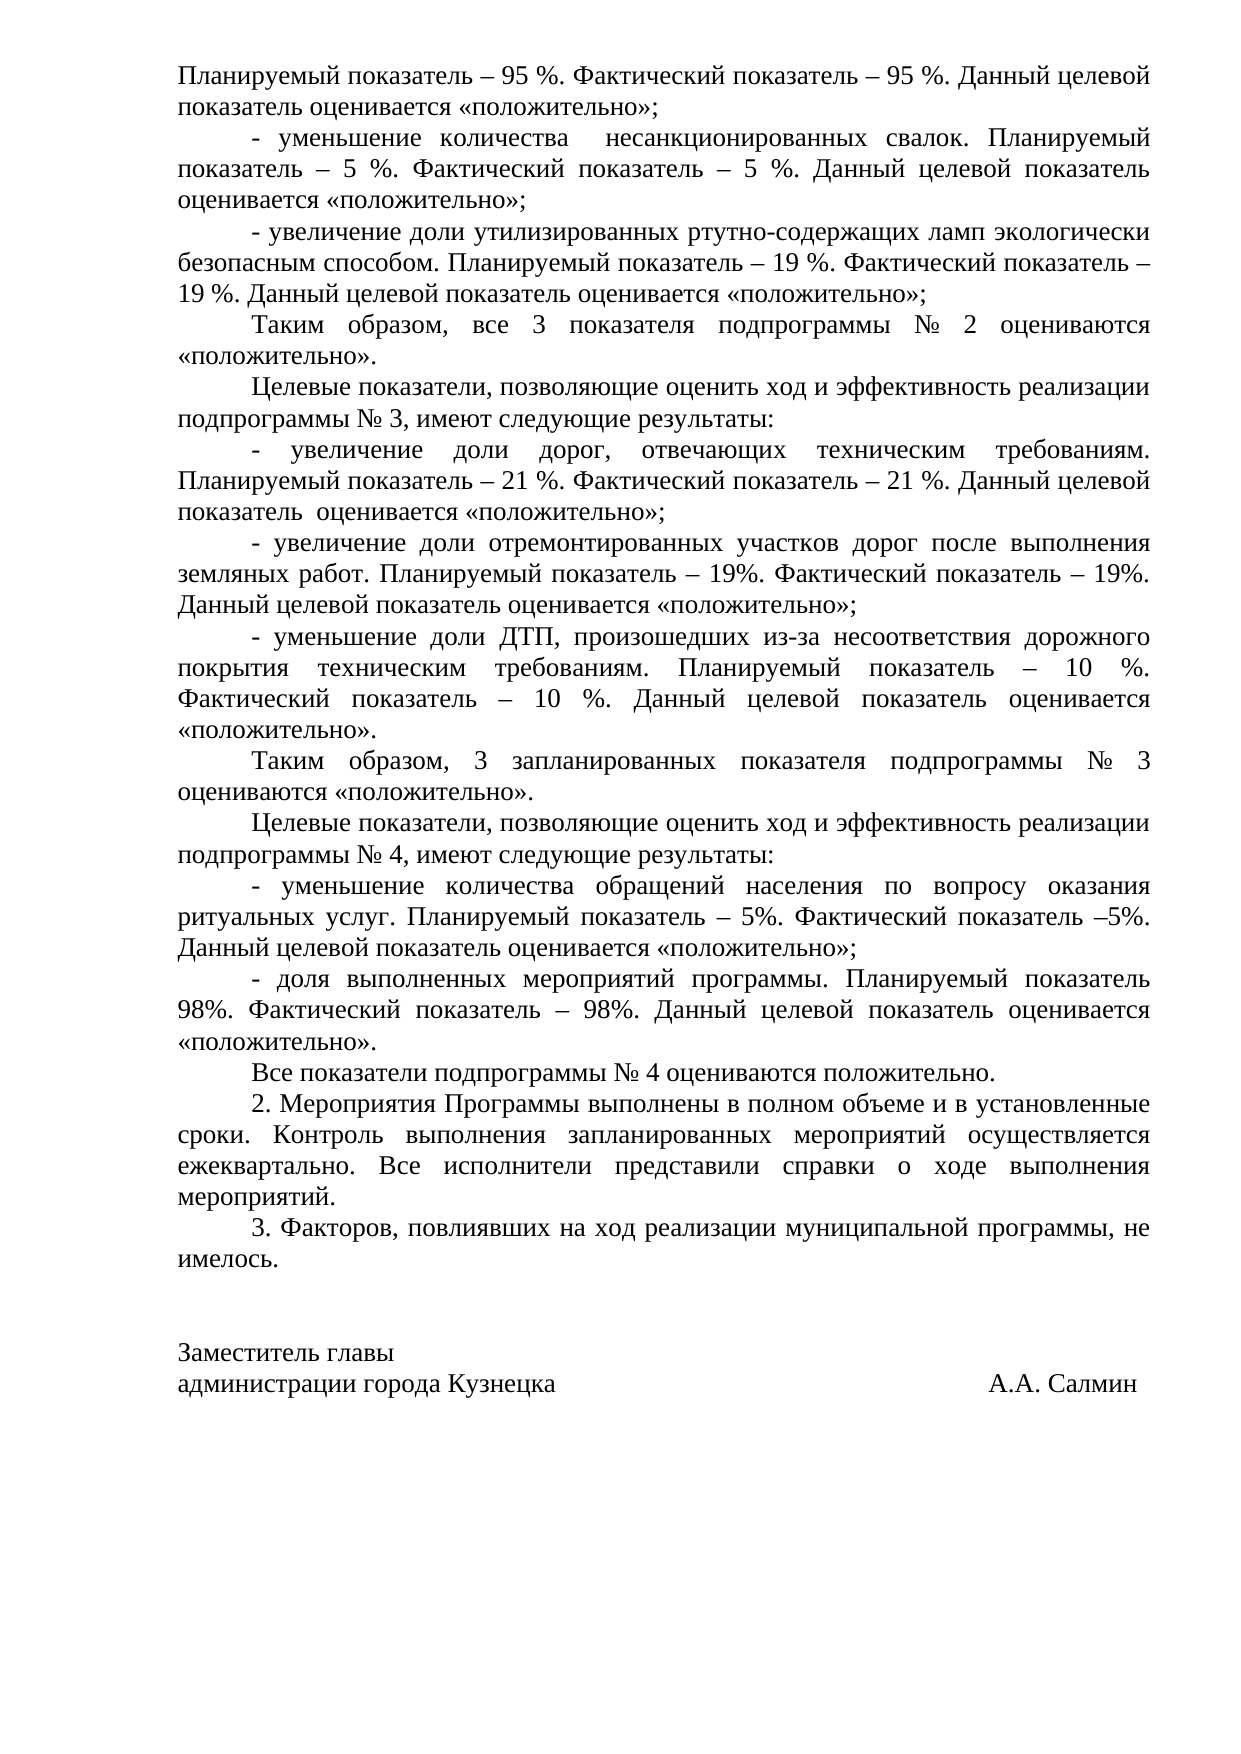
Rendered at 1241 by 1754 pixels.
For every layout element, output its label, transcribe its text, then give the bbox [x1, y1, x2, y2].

text 3. Факторов, повлиявших на ход реализации муниципальной программы, не имелось. [177, 1211, 1152, 1274]
text Таким образом, все 3 показателя подпрограммы № 2 оцениваются «положительно». [177, 308, 1152, 371]
text Целевые показатели, позволяющие оценить ход и эффективность реализации подпрограммы № 3, имеют следующие результаты: [177, 371, 1152, 433]
text - уменьшение количества обращений населения по вопросу оказания ритуальных услуг. Планируемый показатель – 5%. Фактический показатель –5%. Данный целевой показатель оценивается «положительно»; [177, 869, 1152, 962]
text - увеличение доли дорог, отвечающих техническим требованиям. Планируемый показатель – 21 %. Фактический показатель – 21 %. Данный целевой показатель оценивается «положительно»; [177, 433, 1152, 526]
text - уменьшение количества несанкционированных свалок. Планируемый показатель – 5 %. Фактический показатель – 5 %. Данный целевой показатель оценивается «положительно»; [177, 121, 1152, 215]
text администрации города Кузнецка А.А. Салмин [177, 1367, 1152, 1398]
text - доля выполненных мероприятий программы. Планируемый показатель 98%. Фактический показатель – 98%. Данный целевой показатель оценивается «положительно». [177, 962, 1152, 1056]
text Заместитель главы [177, 1336, 1152, 1367]
text Все показатели подпрограммы № 4 оцениваются положительно. [177, 1056, 1152, 1087]
text Целевые показатели, позволяющие оценить ход и эффективность реализации подпрограммы № 4, имеют следующие результаты: [177, 807, 1152, 869]
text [177, 59, 1152, 121]
text - уменьшение доли ДТП, произошедших из-за несоответствия дорожного покрытия техническим требованиям. Планируемый показатель – 10 %. Фактический показатель – 10 %. Данный целевой показатель оценивается «положительно». [177, 620, 1152, 744]
text Таким образом, 3 запланированных показателя подпрограммы № 3 оцениваются «положительно». [177, 744, 1152, 807]
text 2. Мероприятия Программы выполнены в полном объеме и в установленные сроки. Контроль выполнения запланированных мероприятий осуществляется ежеквартально. Все исполнители представили справки о ходе выполнения мероприятий. [177, 1087, 1152, 1211]
text - увеличение доли отремонтированных участков дорог после выполнения земляных работ. Планируемый показатель – 19%. Фактический показатель – 19%. Данный целевой показатель оценивается «положительно»; [177, 526, 1152, 620]
text - увеличение доли утилизированных ртутно-содержащих ламп экологически безопасным способом. Планируемый показатель – 19 %. Фактический показатель – 19 %. Данный целевой показатель оценивается «положительно»; [177, 215, 1152, 308]
